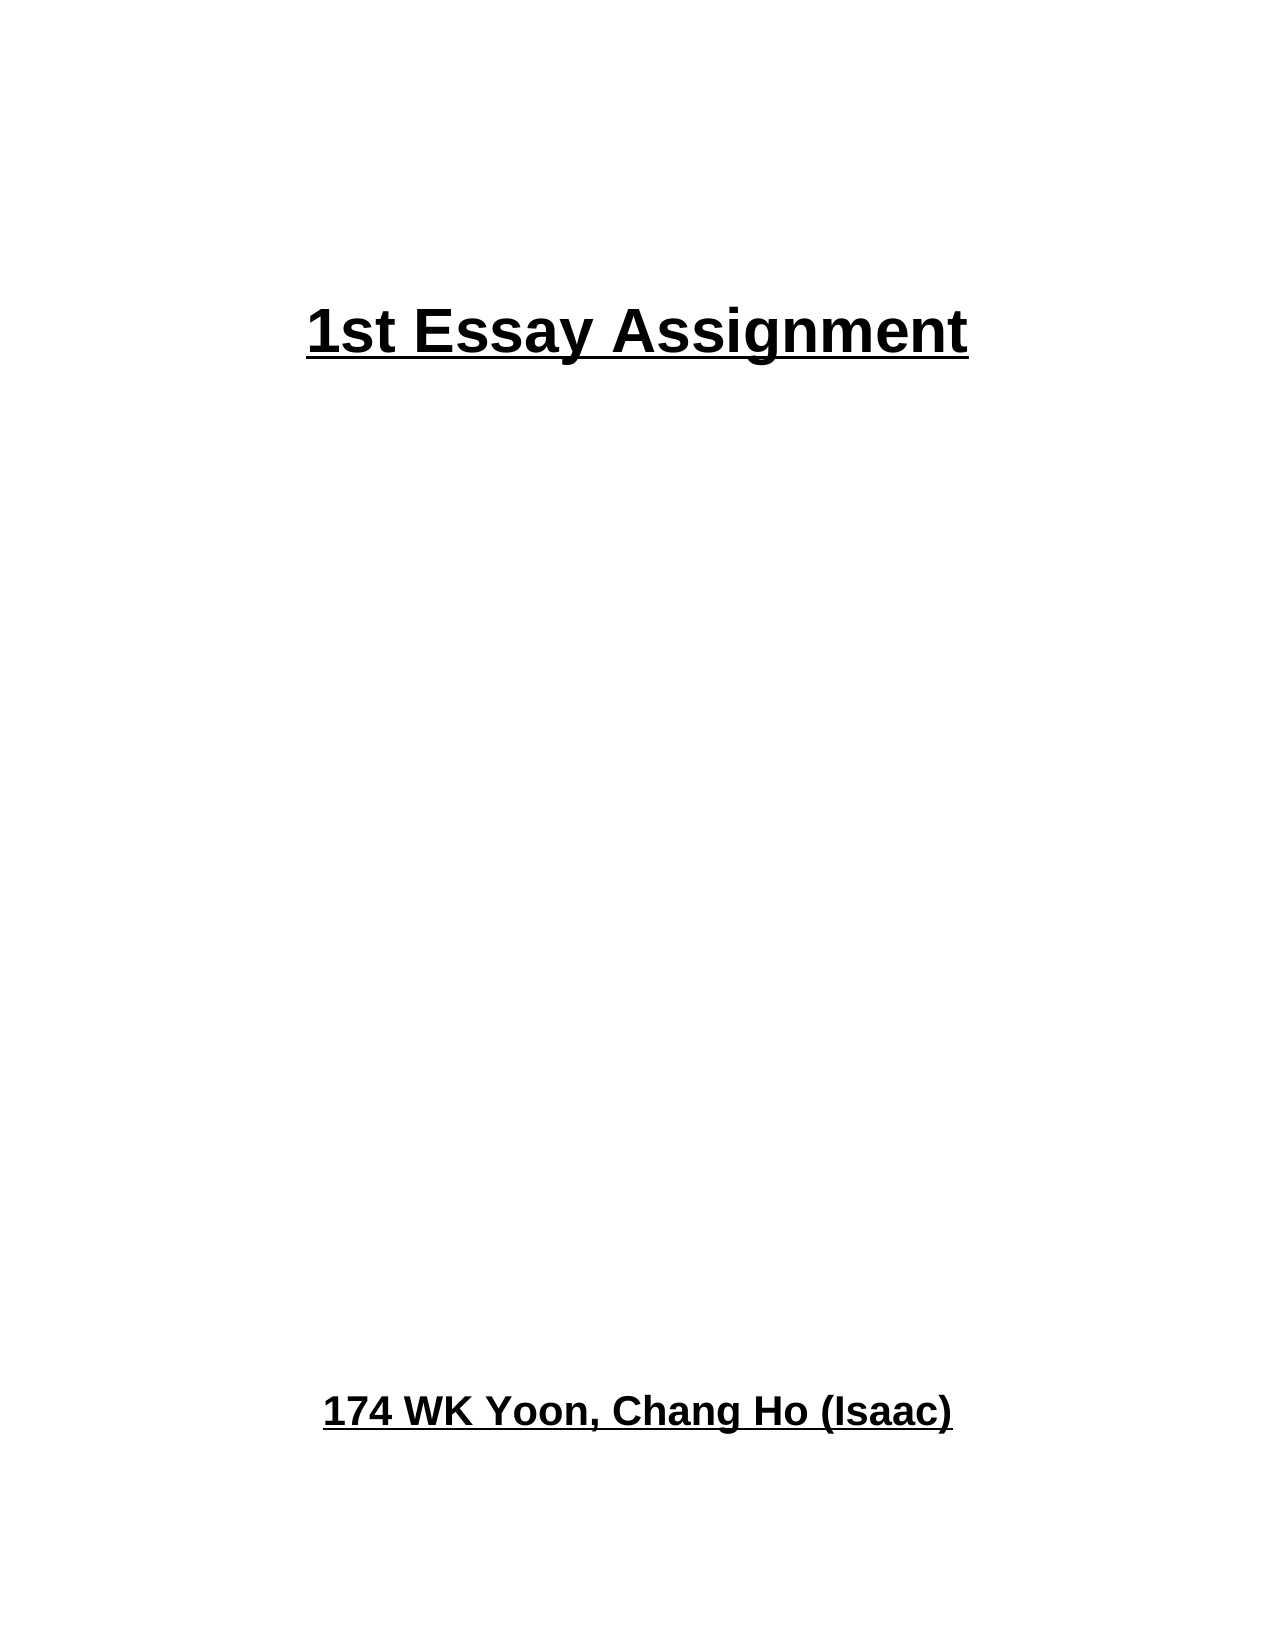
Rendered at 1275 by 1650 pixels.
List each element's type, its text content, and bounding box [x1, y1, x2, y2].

text 1st Essay Assignment [150, 294, 1125, 366]
text 174 WK Yoon, Chang Ho (Isaac) [150, 1386, 1125, 1434]
